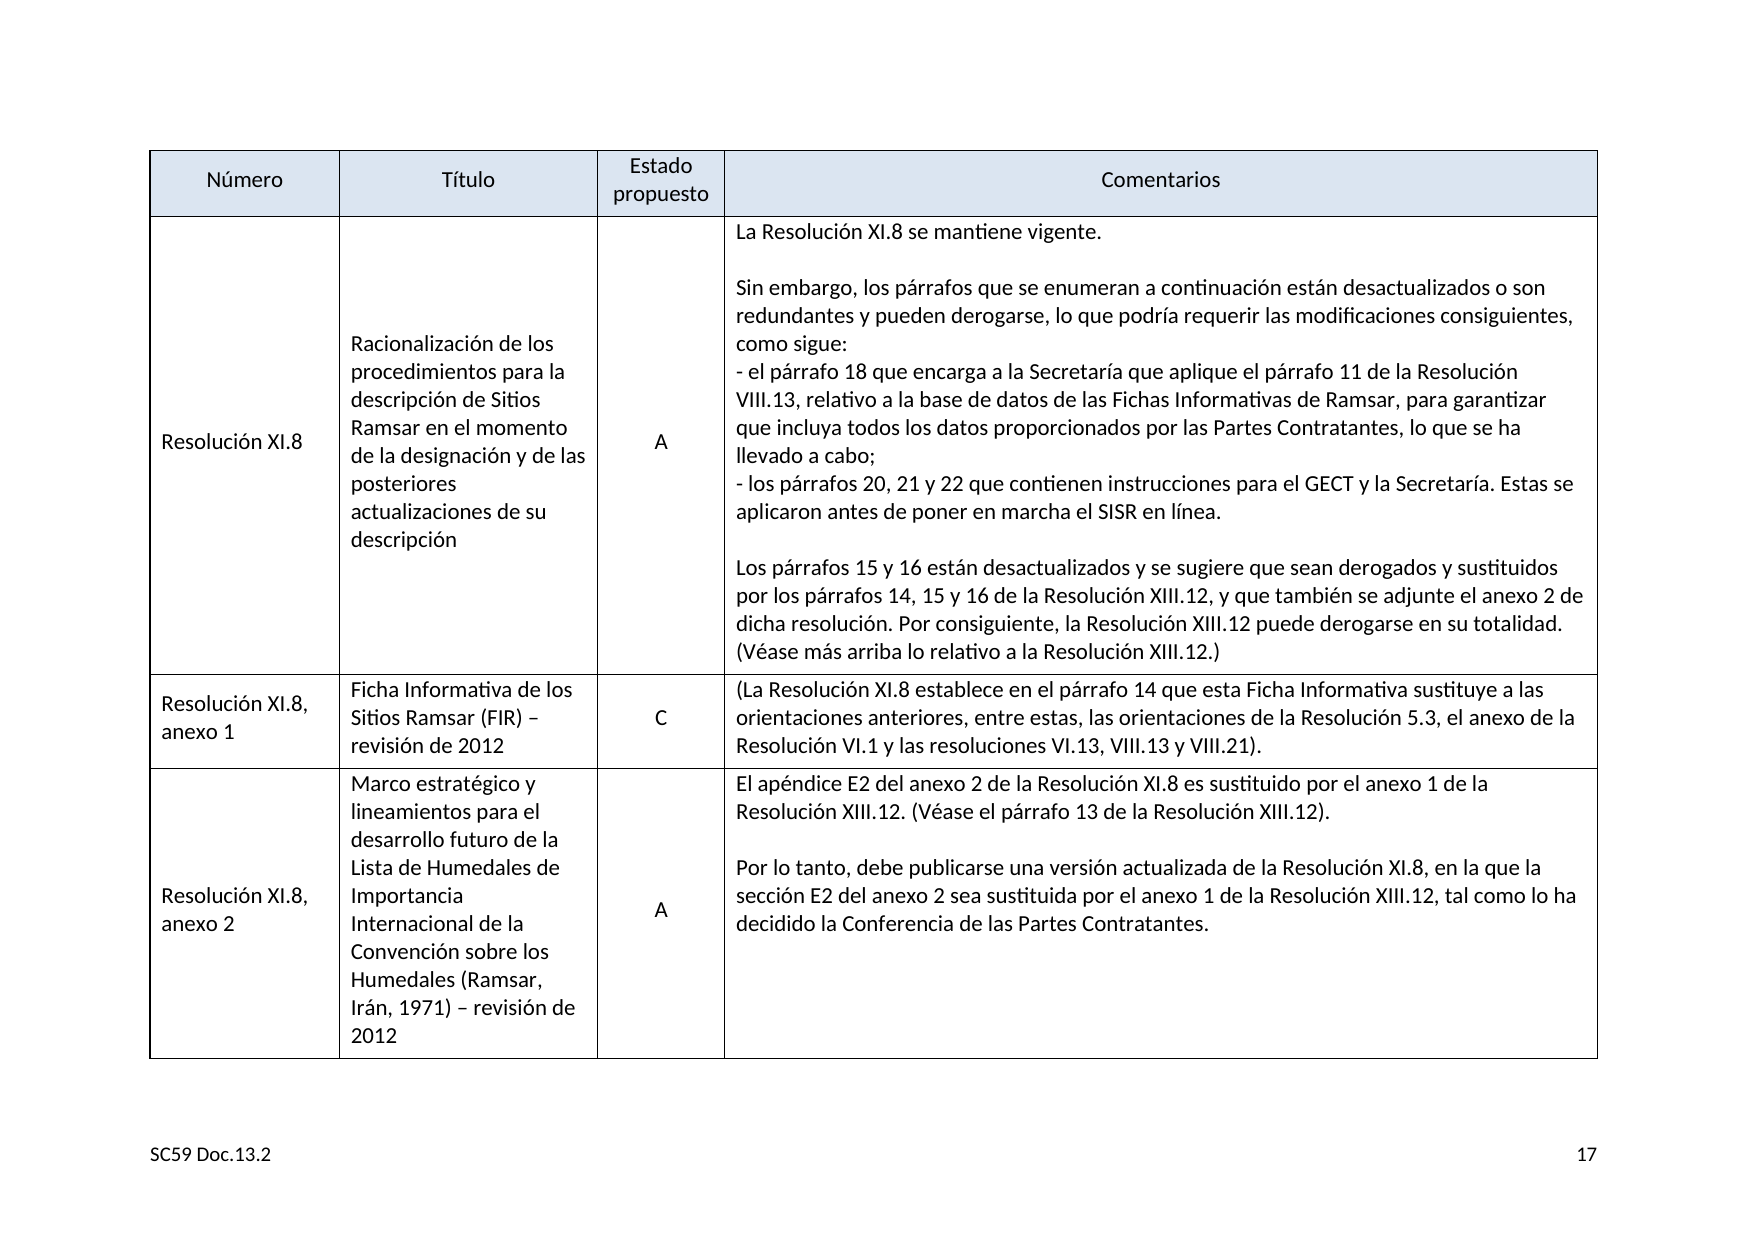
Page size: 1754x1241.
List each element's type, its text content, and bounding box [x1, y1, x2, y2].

table_cell El apéndice E2 del anexo 2 de la Resolución XI.8 es sustituido por el anexo 1 de la Resolución XIII.12. (Véase el párrafo 13 de la Resolución XIII.12). Por lo tanto, debe publicarse una versión actualizada de la Resolución XI.8, en la que la sección E2 del anexo 2 sea sustituida por el anexo 1 de la Resolución XIII.12, tal como lo ha decidido la Conferencia de las Partes Contratantes. [725, 769, 1597, 1058]
table_header Comentarios [725, 151, 1597, 216]
table_cell Resolución XI.8, anexo 1 [151, 675, 339, 768]
table_cell A [598, 769, 724, 1058]
table_cell Resolución XI.8 [151, 217, 339, 674]
table_header Título [340, 151, 597, 216]
table_cell Resolución XI.8, anexo 2 [151, 769, 339, 1058]
table_cell (La Resolución XI.8 establece en el párrafo 14 que esta Ficha Informativa sustituye a las orientaciones anteriores, entre estas, las orientaciones de la Resolución 5.3, el anexo de la Resolución VI.1 y las resoluciones VI.13, VIII.13 y VIII.21). [725, 675, 1597, 768]
table_header Estado propuesto [598, 151, 724, 216]
table_cell C [598, 675, 724, 768]
table_cell Racionalización de los procedimientos para la descripción de Sitios Ramsar en el momento de la designación y de las posteriores actualizaciones de su descripción [340, 217, 597, 674]
table_cell Ficha Informativa de los Sitios Ramsar (FIR) – revisión de 2012 [340, 675, 597, 768]
table_header Número [151, 151, 339, 216]
table_cell A [598, 217, 724, 674]
table_cell La Resolución XI.8 se mantiene vigente. Sin embargo, los párrafos que se enumeran a continuación están desactualizados o son redundantes y pueden derogarse, lo que podría requerir las modificaciones consiguientes, como sigue: - el párrafo 18 que encarga a la Secretaría que aplique el párrafo 11 de la Resolución VIII.13, relativo a la base de datos de las Fichas Informativas de Ramsar, para garantizar que incluya todos los datos proporcionados por las Partes Contratantes, lo que se ha llevado a cabo; - los párrafos 20, 21 y 22 que contienen instrucciones para el GECT y la Secretaría. Estas se aplicaron antes de poner en marcha el SISR en línea. Los párrafos 15 y 16 están desactualizados y se sugiere que sean derogados y sustituidos por los párrafos 14, 15 y 16 de la Resolución XIII.12, y que también se adjunte el anexo 2 de dicha resolución. Por consiguiente, la Resolución XIII.12 puede derogarse en su totalidad. (Véase más arriba lo relativo a la Resolución XIII.12.) [725, 217, 1597, 674]
table_cell Marco estratégico y lineamientos para el desarrollo futuro de la Lista de Humedales de Importancia Internacional de la Convención sobre los Humedales (Ramsar, Irán, 1971) – revisión de 2012 [340, 769, 597, 1058]
